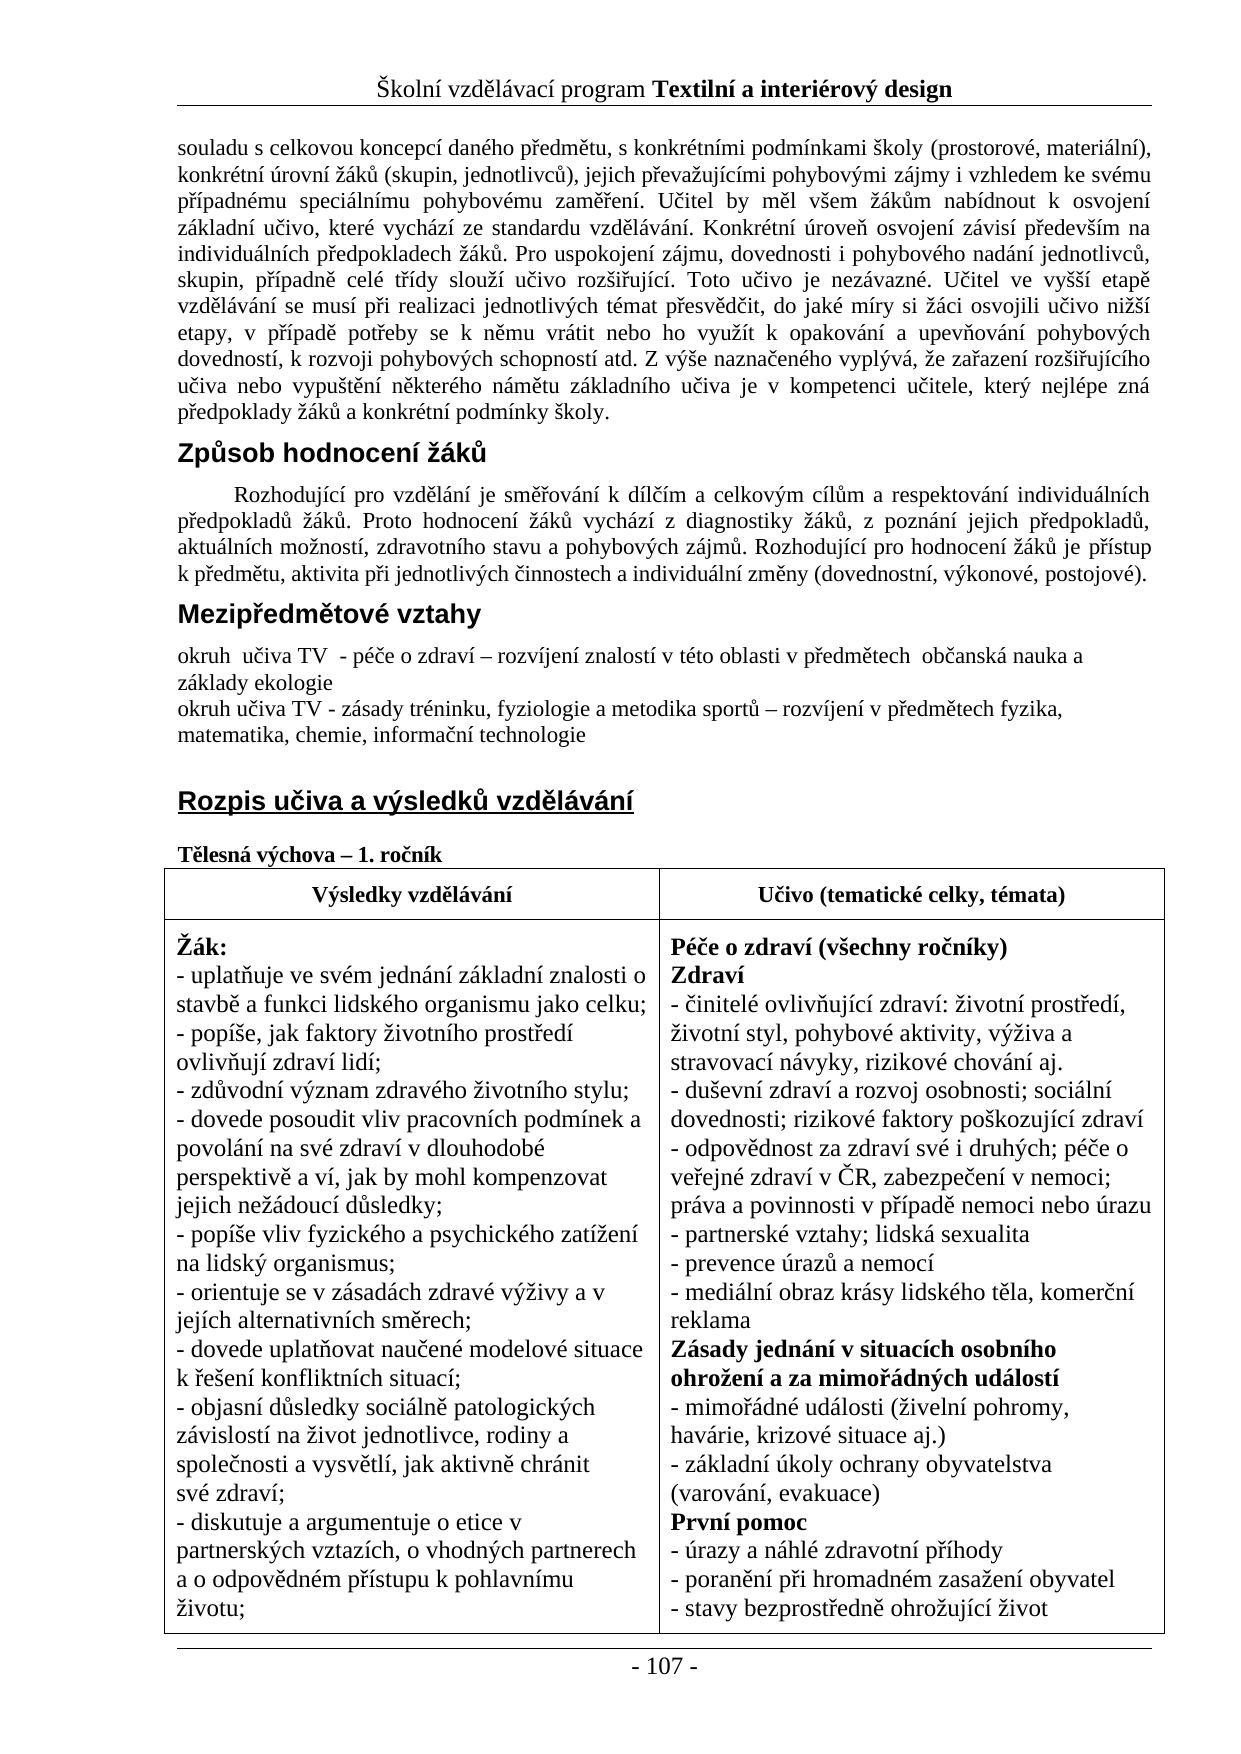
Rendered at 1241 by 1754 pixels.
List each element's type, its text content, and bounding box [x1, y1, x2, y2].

text okruh učiva TV - zásady tréninku, fyziologie a metodika sportů – rozvíjení v předmětech fyzika, matematika, chemie, informační technologie [177, 695, 1152, 748]
text Mezipředmětové vztahy [177, 598, 1152, 630]
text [177, 134, 1152, 424]
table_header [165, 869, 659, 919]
text Rozhodující pro vzdělání je směřování k dílčím a celkovým cílům a respektování individuálních předpokladů žáků. Proto hodnocení žáků vychází z diagnostiky žáků, z poznání jejich předpokladů, aktuálních možností, zdravotního stavu a pohybových zájmů. Rozhodující pro hodnocení žáků je přístup k předmětu, aktivita při jednotlivých činnostech a individuální změny (dovednostní, výkonové, postojové). [177, 481, 1152, 586]
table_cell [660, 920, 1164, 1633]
text Tělesná výchova – 1. ročník [177, 841, 1152, 868]
text okruh učiva TV - péče o zdraví – rozvíjení znalostí v této oblasti v předmětech občanská nauka a základy ekologie [177, 642, 1152, 695]
text Způsob hodnocení žáků [177, 437, 1152, 468]
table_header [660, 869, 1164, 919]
text Rozpis učiva a výsledků vzdělávání [177, 785, 1152, 816]
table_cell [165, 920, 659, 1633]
